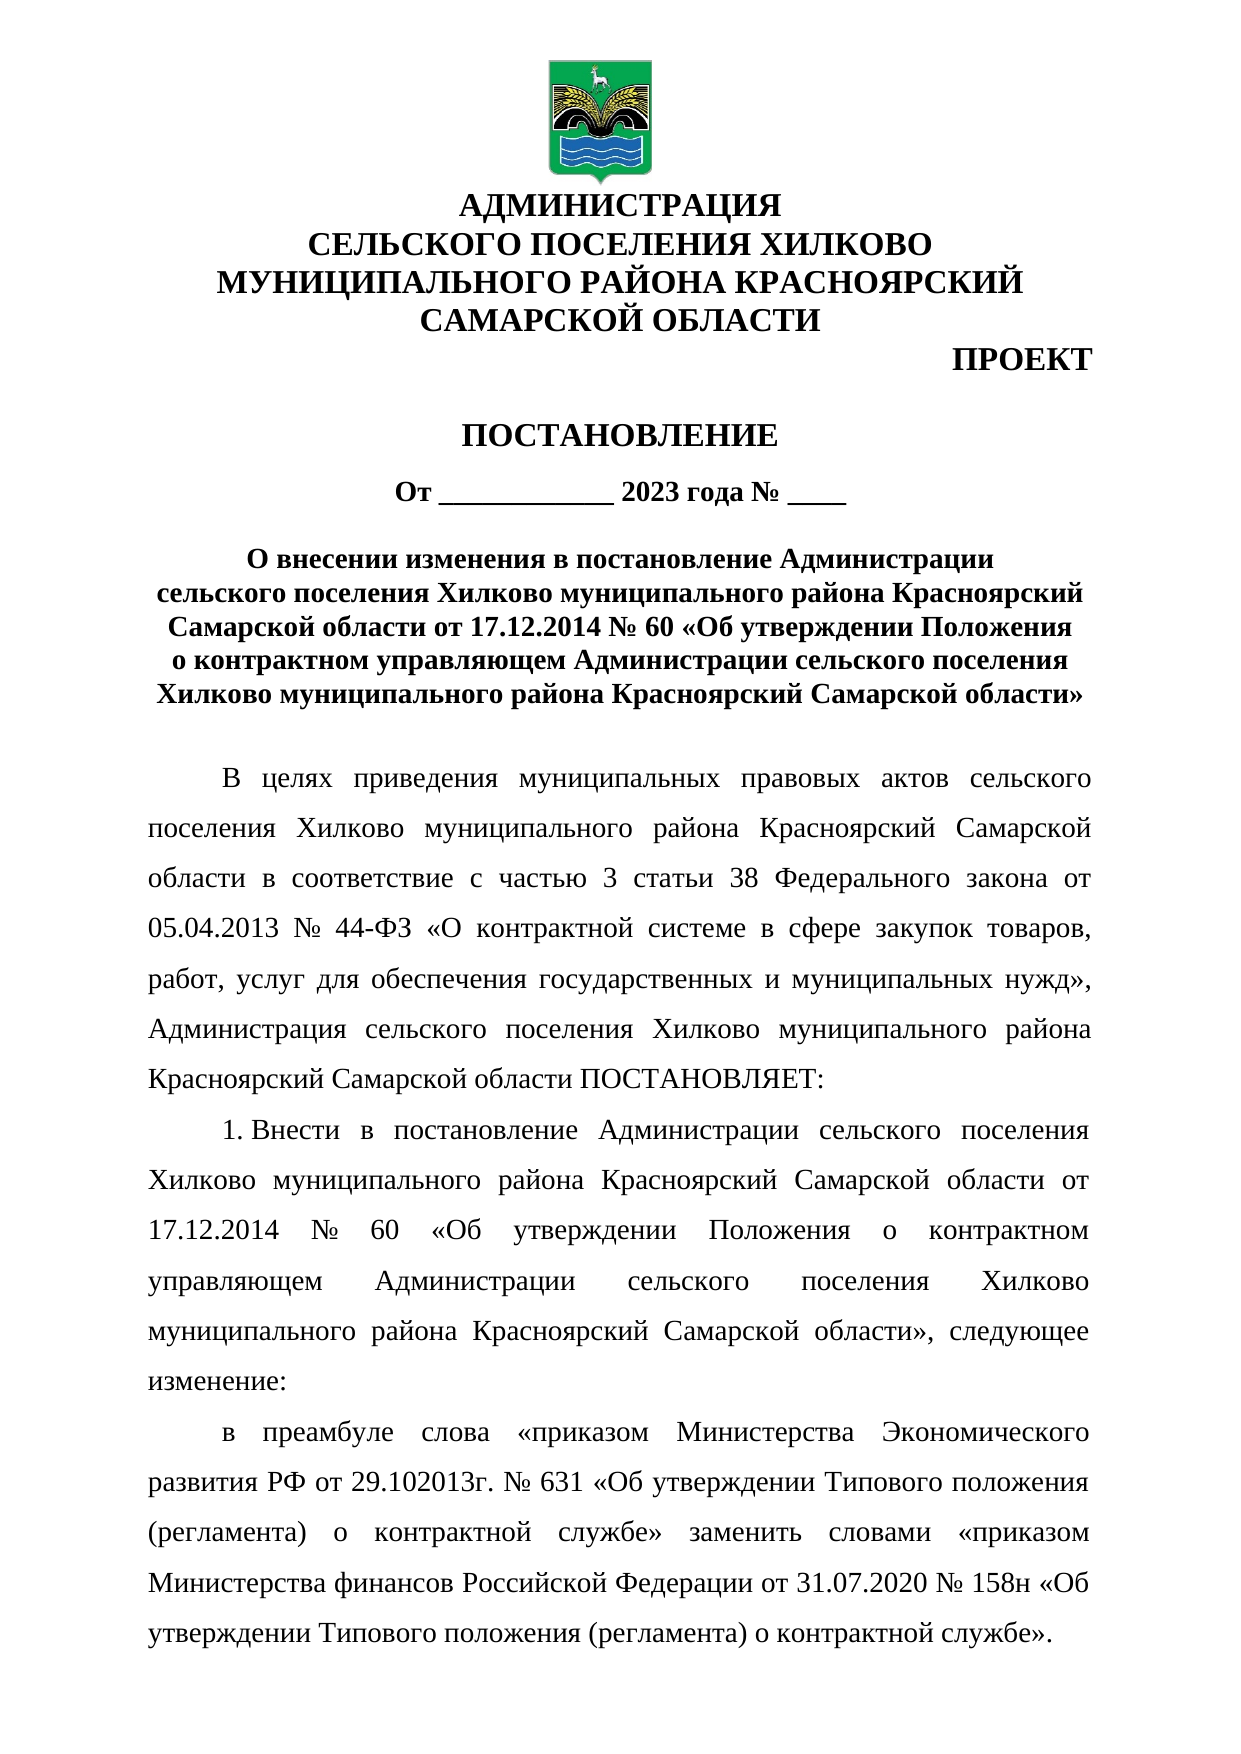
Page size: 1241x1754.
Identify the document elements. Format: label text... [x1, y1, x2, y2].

text МУНИЦИПАЛЬНОГО РАЙОНА КРАСНОЯРСКИЙ [148, 262, 1092, 300]
subtitle ПОСТАНОВЛЕНИЕ [148, 415, 1092, 454]
text От ____________ 2023 года № ____ [148, 474, 1092, 508]
text СЕЛЬСКОГО ПОСЕЛЕНИЯ ХИЛКОВО [148, 224, 1092, 262]
text сельского поселения Хилково муниципального района Красноярский Самарской области от 17.12.2014 № 60 «Об утверждении Положения [148, 575, 1092, 642]
text В целях приведения муниципальных правовых актов сельского поселения Хилково муниципального района Красноярский Самарской области в соответствие с частью 3 статьи 38 Федерального закона от 05.04.2013 № 44-ФЗ «О контрактной системе в сфере закупок товаров, работ, услуг для обеспечения государственных и муниципальных нужд», Администрация сельского поселения Хилково муниципального района Красноярский Самарской области ПОСТАНОВЛЯЕТ: [148, 760, 1092, 1095]
text в преамбуле слова «приказом Министерства Экономического развития РФ от 29.102013г. № 631 «Об утверждении Типового положения (регламента) о контрактной службе» заменить словами «приказом Министерства финансов Российской Федерации от 31.07.2020 № 158н «Об утверждении Типового положения (регламента) о контрактной службе». [148, 1414, 1090, 1648]
text САМАРСКОЙ ОБЛАСТИ [148, 300, 1092, 339]
text о контрактном управляющем Администрации сельского поселения Хилково муниципального района Красноярский Самарской области» [148, 642, 1092, 709]
text О внесении изменения в постановление Администрации [148, 542, 1092, 575]
picture [548, 60, 652, 186]
text 1. Внести в постановление Администрации сельского поселения Хилково муниципального района Красноярский Самарской области от 17.12.2014 № 60 «Об утверждении Положения о контрактном управляющем Администрации сельского поселения Хилково муниципального района Красноярский Самарской области», следующее изменение: [148, 1112, 1090, 1397]
text ПРОЕКТ [148, 339, 1092, 377]
text АДМИНИСТРАЦИЯ [148, 118, 1092, 224]
